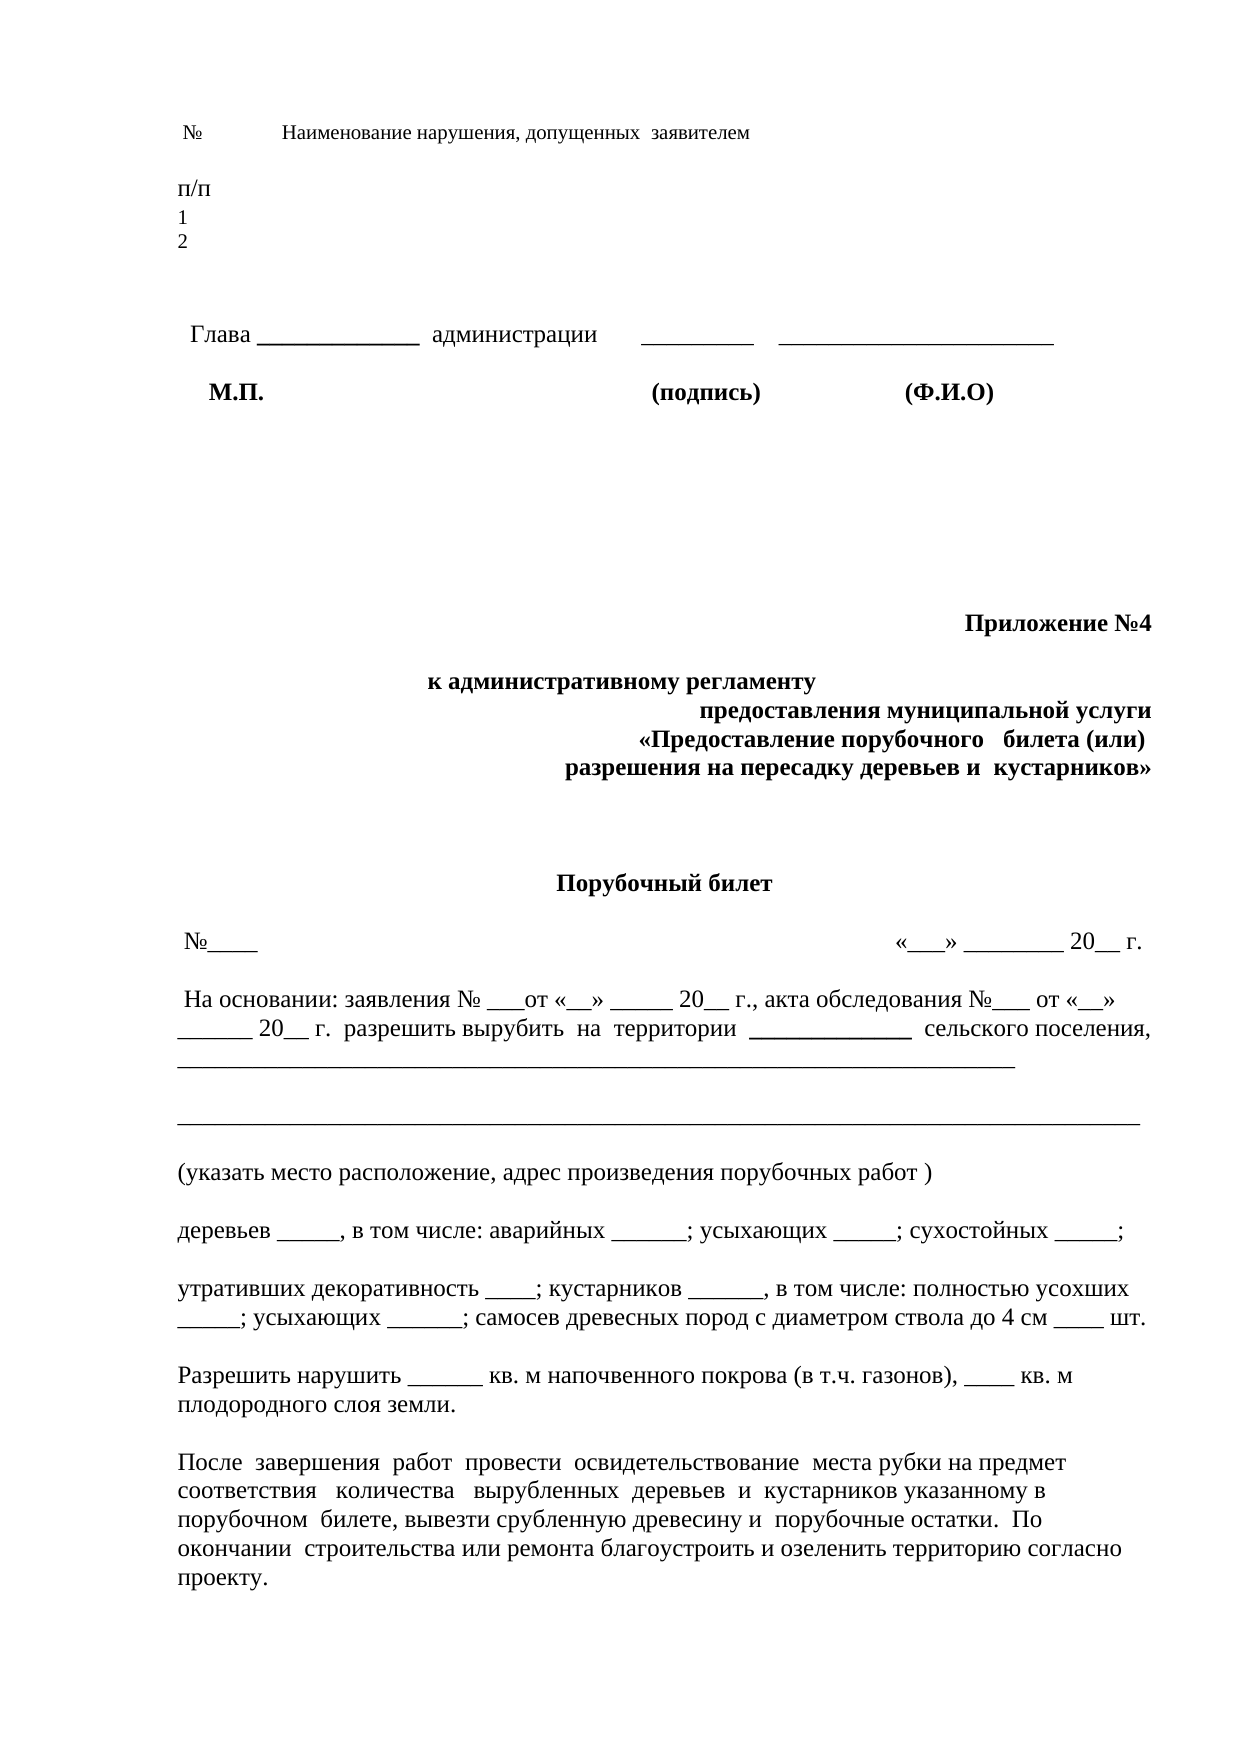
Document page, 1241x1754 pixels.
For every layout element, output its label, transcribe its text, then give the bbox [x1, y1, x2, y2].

text М.П. (подпись) (Ф.И.О) [177, 377, 1152, 405]
text Порубочный билет [177, 868, 1152, 897]
text Приложение №4 [177, 608, 1152, 637]
table_header № п/п [176, 118, 280, 203]
text (указать место расположение, адрес произведения порубочных работ ) [177, 1157, 1152, 1186]
text Глава _____________ администрации _________ ______________________ [177, 319, 1152, 347]
text После завершения работ провести освидетельствование места рубки на предмет соответствия количества вырубленных деревьев и кустарников указанному в порубочном билете, вывезти срубленную древесину и порубочные остатки. По окончании строительства или ремонта благоустроить и озеленить территорию согласно проекту. [177, 1447, 1152, 1590]
text На основании: заявления № ___от «__» _____ 20__ г., акта обследования №___ от «__» ______ 20__ г. разрешить вырубить на территории _____________ сельского поселения, ___________________________________________________________________ [177, 984, 1152, 1070]
text утративших декоративность ____; кустарников ______, в том числе: полностью усохших _____; усыхающих ______; самосев древесных пород с диаметром ствола до 4 см ____ шт. [177, 1273, 1152, 1331]
text предоставления муниципальной услуги [177, 695, 1152, 724]
text разрешения на пересадку деревьев и кустарников» [177, 752, 1152, 781]
text деревьев _____, в том числе: аварийных ______; усыхающих _____; сухостойных _____; [177, 1215, 1152, 1244]
table_header Наименование нарушения, допущенных заявителем [280, 118, 1135, 203]
text №____ «___» ________ 20__ г. [177, 926, 1152, 955]
text Разрешить нарушить ______ кв. м напочвенного покрова (в т.ч. газонов), ____ кв. м плодородного слоя земли. [177, 1360, 1152, 1417]
text _____________________________________________________________________________ [177, 1099, 1152, 1128]
text к административному регламенту [177, 666, 1152, 695]
table_cell 1 2 [176, 203, 1135, 289]
text «Предоставление порубочного билета (или) [177, 724, 1152, 752]
